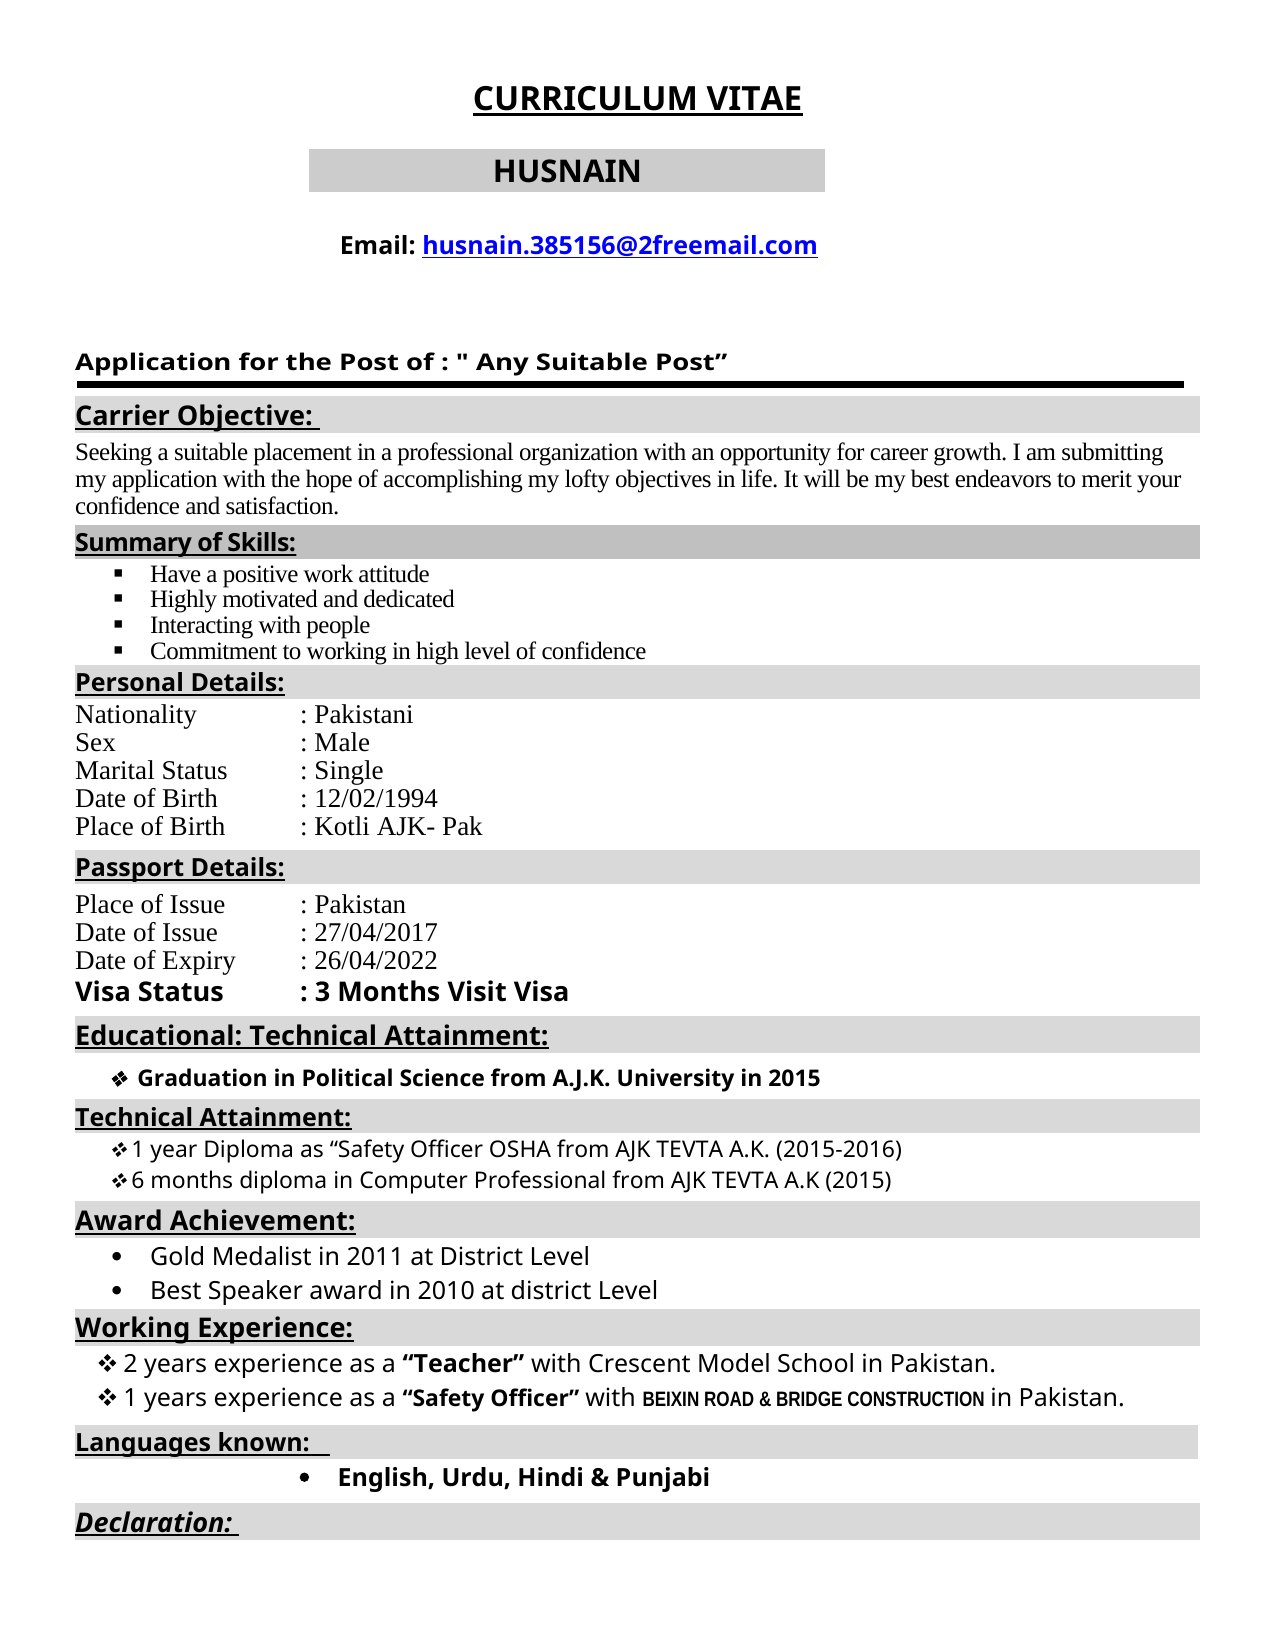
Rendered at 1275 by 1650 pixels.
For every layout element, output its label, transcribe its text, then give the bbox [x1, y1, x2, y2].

text Place of Birth : Kotli AJK- Pak [75, 813, 1200, 841]
text Marital Status : Single [75, 757, 1200, 785]
list Best Speaker award in 2010 at district Level [112, 1272, 1206, 1306]
list 2 years experience as a “Teacher” with Crescent Model School in Pakistan. [96, 1346, 1200, 1380]
text Carrier Objective: [75, 396, 1200, 433]
text Visa Status : 3 Months Visit Visa [75, 975, 1200, 1008]
list Gold Medalist in 2011 at District Level [112, 1238, 1206, 1272]
text Languages known: [75, 1425, 1198, 1459]
list Highly motivated and dedicated [112, 587, 1200, 613]
subtitle Nationality : Pakistani [75, 701, 1200, 729]
list English, Urdu, Hindi & Punjabi [300, 1459, 1200, 1493]
text Technical Attainment: [75, 1099, 1200, 1133]
list 1 years experience as a “Safety Officer” with BEIXIN ROAD & BRIDGE CONSTRUCTION in Pakistan. [96, 1380, 1200, 1414]
list 1 year Diploma as “Safety Officer OSHA from AJK TEVTA A.K. (2015-2016) [108, 1133, 1206, 1164]
list Commitment to working in high level of confidence [112, 639, 1200, 665]
list Interacting with people [112, 613, 1200, 639]
text Award Achievement: [75, 1201, 1200, 1238]
list Graduation in Political Science from A.J.K. University in 2015 [108, 1062, 1206, 1093]
text Seeking a suitable placement in a professional organization with an opportunity for career growth. I am submitting my application with the hope of accomplishing my lofty objectives in life. It will be my best endeavors to merit your confidence and satisfaction. [75, 438, 1200, 520]
list 6 months diploma in Computer Professional from AJK TEVTA A.K (2015) [108, 1164, 1206, 1196]
text Declaration: [75, 1503, 1200, 1540]
text Personal Details: [75, 665, 1200, 699]
text Place of Issue : Pakistan [75, 891, 1200, 919]
text Sex : Male [75, 729, 1200, 757]
list Have a positive work attitude [112, 561, 1200, 587]
subtitle Application for the Post of : " Any Suitable Post” [75, 346, 1200, 377]
text Working Experience: [75, 1309, 1200, 1346]
title CURRICULUM VITAE [75, 75, 1200, 120]
text Date of Expiry : 26/04/2022 [75, 947, 1200, 975]
table_header HUSNAIN [309, 149, 825, 192]
text Date of Issue : 27/04/2017 [75, 919, 1200, 947]
subtitle Date of Birth : 12/02/1994 [75, 785, 1200, 813]
text Summary of Skills: [75, 525, 1200, 559]
text Passport Details: [75, 850, 1200, 884]
text Educational: Technical Attainment: [75, 1016, 1200, 1053]
text Email: husnain.385156@2freemail.com [150, 228, 1200, 262]
